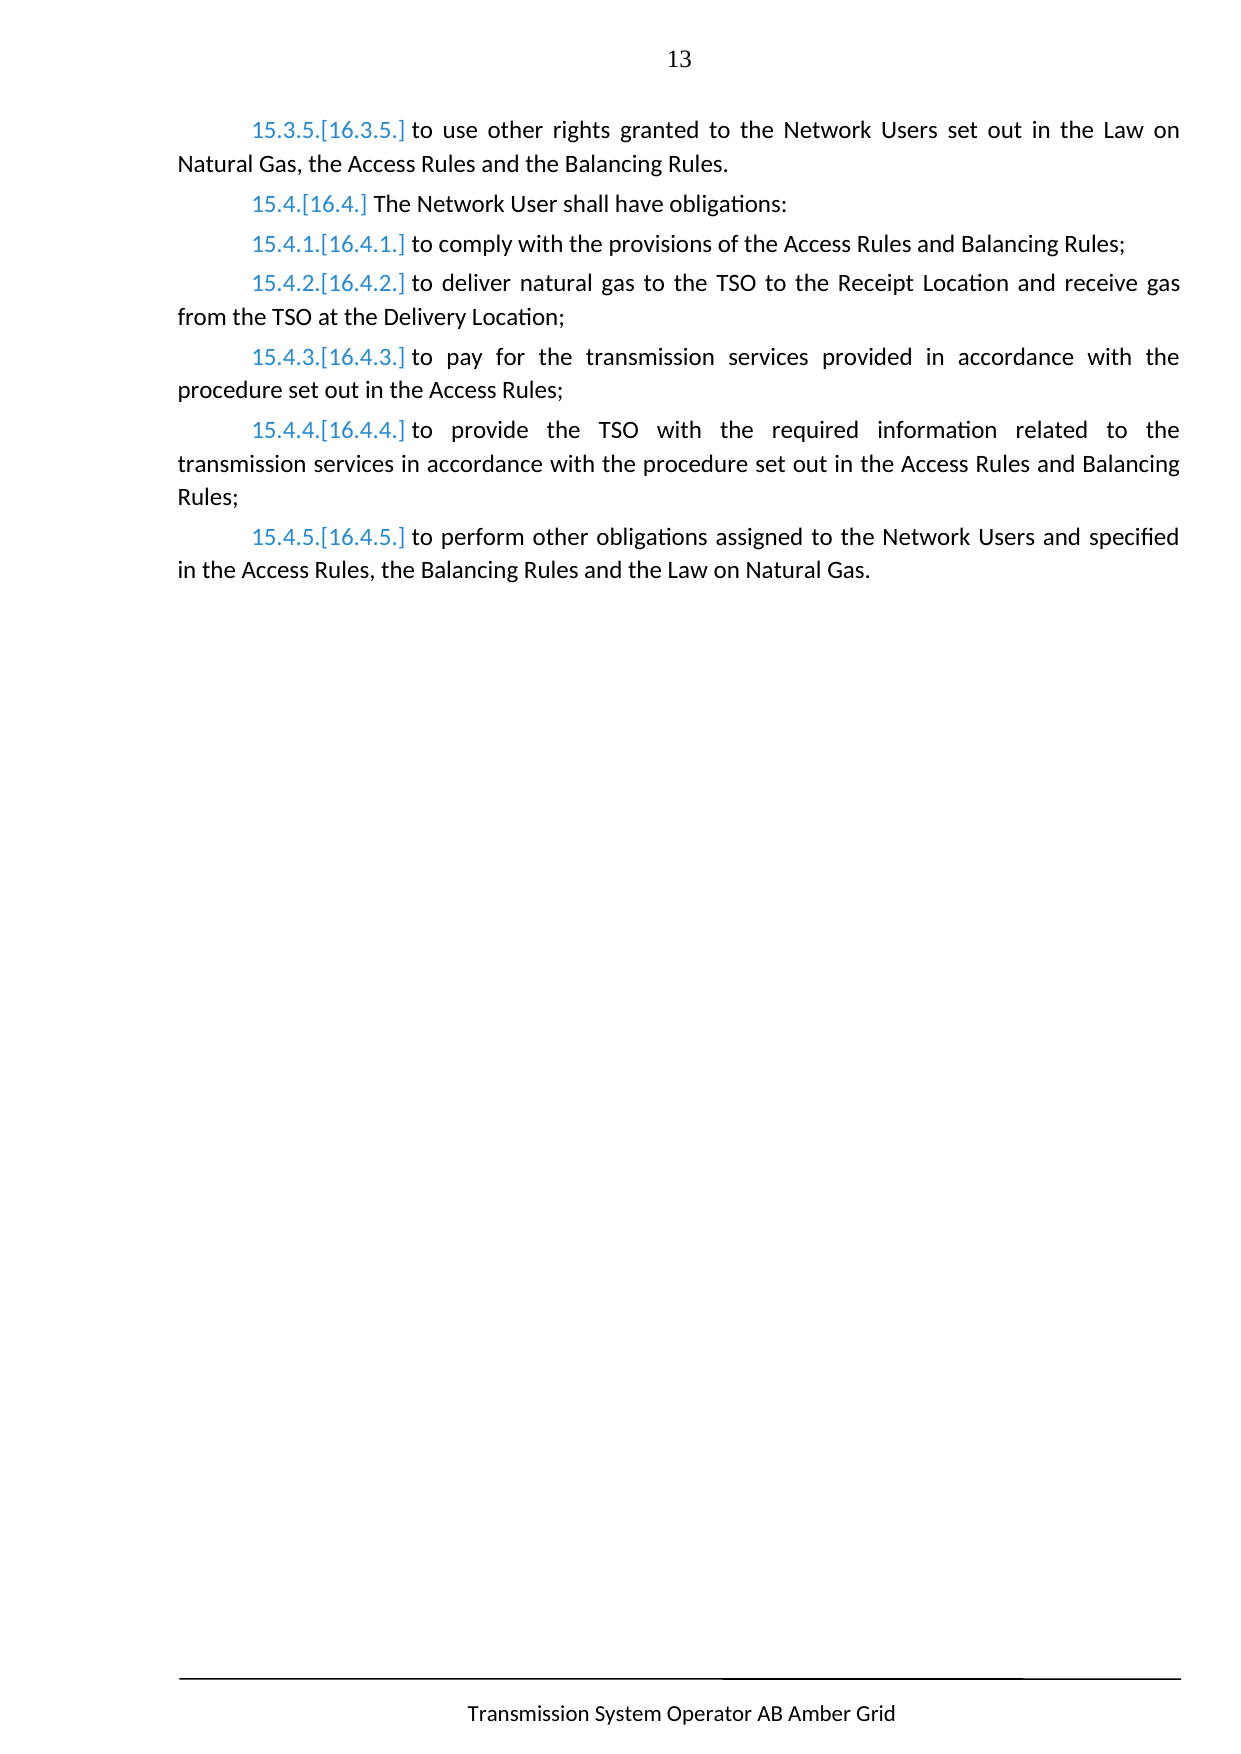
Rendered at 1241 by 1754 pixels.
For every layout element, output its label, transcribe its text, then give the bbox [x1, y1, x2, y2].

list to use other rights granted to the Network Users set out in the Law on Natural Gas, the Access Rules and the Balancing Rules. [177, 115, 1181, 179]
list to comply with the provisions of the Access Rules and Balancing Rules; [177, 228, 1181, 258]
list The Network User shall have obligations: [177, 188, 1181, 218]
list to pay for the transmission services provided in accordance with the procedure set out in the Access Rules; [177, 341, 1181, 405]
list to deliver natural gas to the TSO to the Receipt Location and receive gas from the TSO at the Delivery Location; [177, 268, 1181, 332]
list to perform other obligations assigned to the Network Users and specified in the Access Rules, the Balancing Rules and the Law on Natural Gas. [177, 521, 1181, 585]
list to provide the TSO with the required information related to the transmission services in accordance with the procedure set out in the Access Rules and Balancing Rules; [177, 414, 1181, 512]
